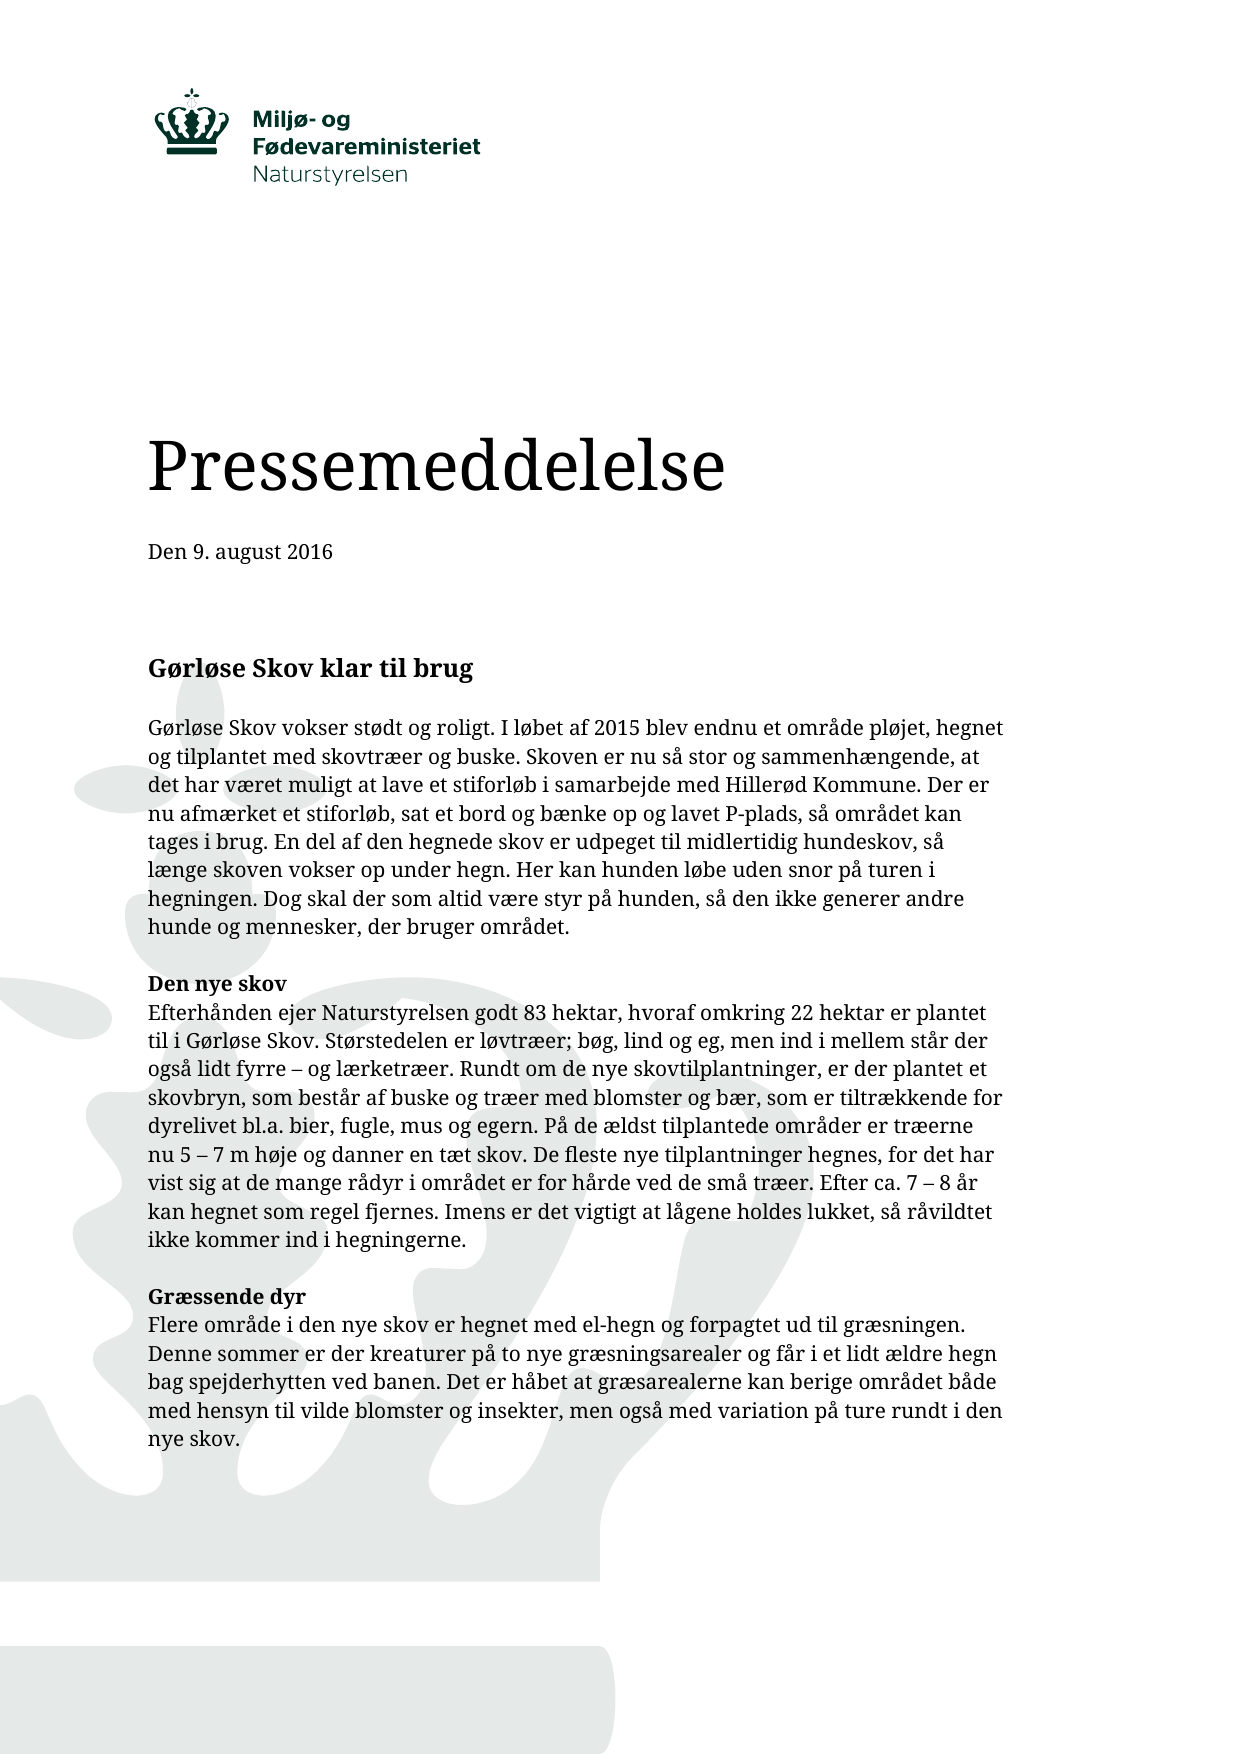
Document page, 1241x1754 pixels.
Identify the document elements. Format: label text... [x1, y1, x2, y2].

text Gørløse Skov klar til brug [148, 651, 1004, 713]
table_header Pressemeddelelse Den 9. august 2016 [148, 416, 1004, 651]
text Den nye skov Efterhånden ejer Naturstyrelsen godt 83 hektar, hvoraf omkring 22 hektar er plantet til i Gørløse Skov. Størstedelen er løvtræer; bøg, lind og eg, men ind i mellem står der også lidt fyrre – og lærketræer. Rundt om de nye skovtilplantninger, er der plantet et skovbryn, som består af buske og træer med blomster og bær, som er tiltrækkende for dyrelivet bl.a. bier, fugle, mus og egern. På de ældst tilplantede områder er træerne nu 5 – 7 m høje og danner en tæt skov. De fleste nye tilplantninger hegnes, for det har vist sig at de mange rådyr i området er for hårde ved de små træer. Efter ca. 7 – 8 år kan hegnet som regel fjernes. Imens er det vigtigt at lågene holdes lukket, så råvildtet ikke kommer ind i hegningerne. [148, 969, 1004, 1254]
text Græssende dyr Flere område i den nye skov er hegnet med el-hegn og forpagtet ud til græsningen. Denne sommer er der kreaturer på to nye græsningsarealer og får i et lidt ældre hegn bag spejderhytten ved banen. Det er håbet at græsarealerne kan berige området både med hensyn til vilde blomster og insekter, men også med variation på ture rundt i den nye skov. [148, 1282, 1004, 1453]
text Gørløse Skov vokser stødt og roligt. I løbet af 2015 blev endnu et område pløjet, hegnet og tilplantet med skovtræer og buske. Skoven er nu så stor og sammenhængende, at det har været muligt at lave et stiforløb i samarbejde med Hillerød Kommune. Der er nu afmærket et stiforløb, sat et bord og bænke op og lavet P-plads, så området kan tages i brug. En del af den hegnede skov er udpeget til midlertidig hundeskov, så længe skoven vokser op under hegn. Her kan hunden løbe uden snor på turen i hegningen. Dog skal der som altid være styr på hunden, så den ikke generer andre hunde og mennesker, der bruger området. [148, 713, 1004, 941]
